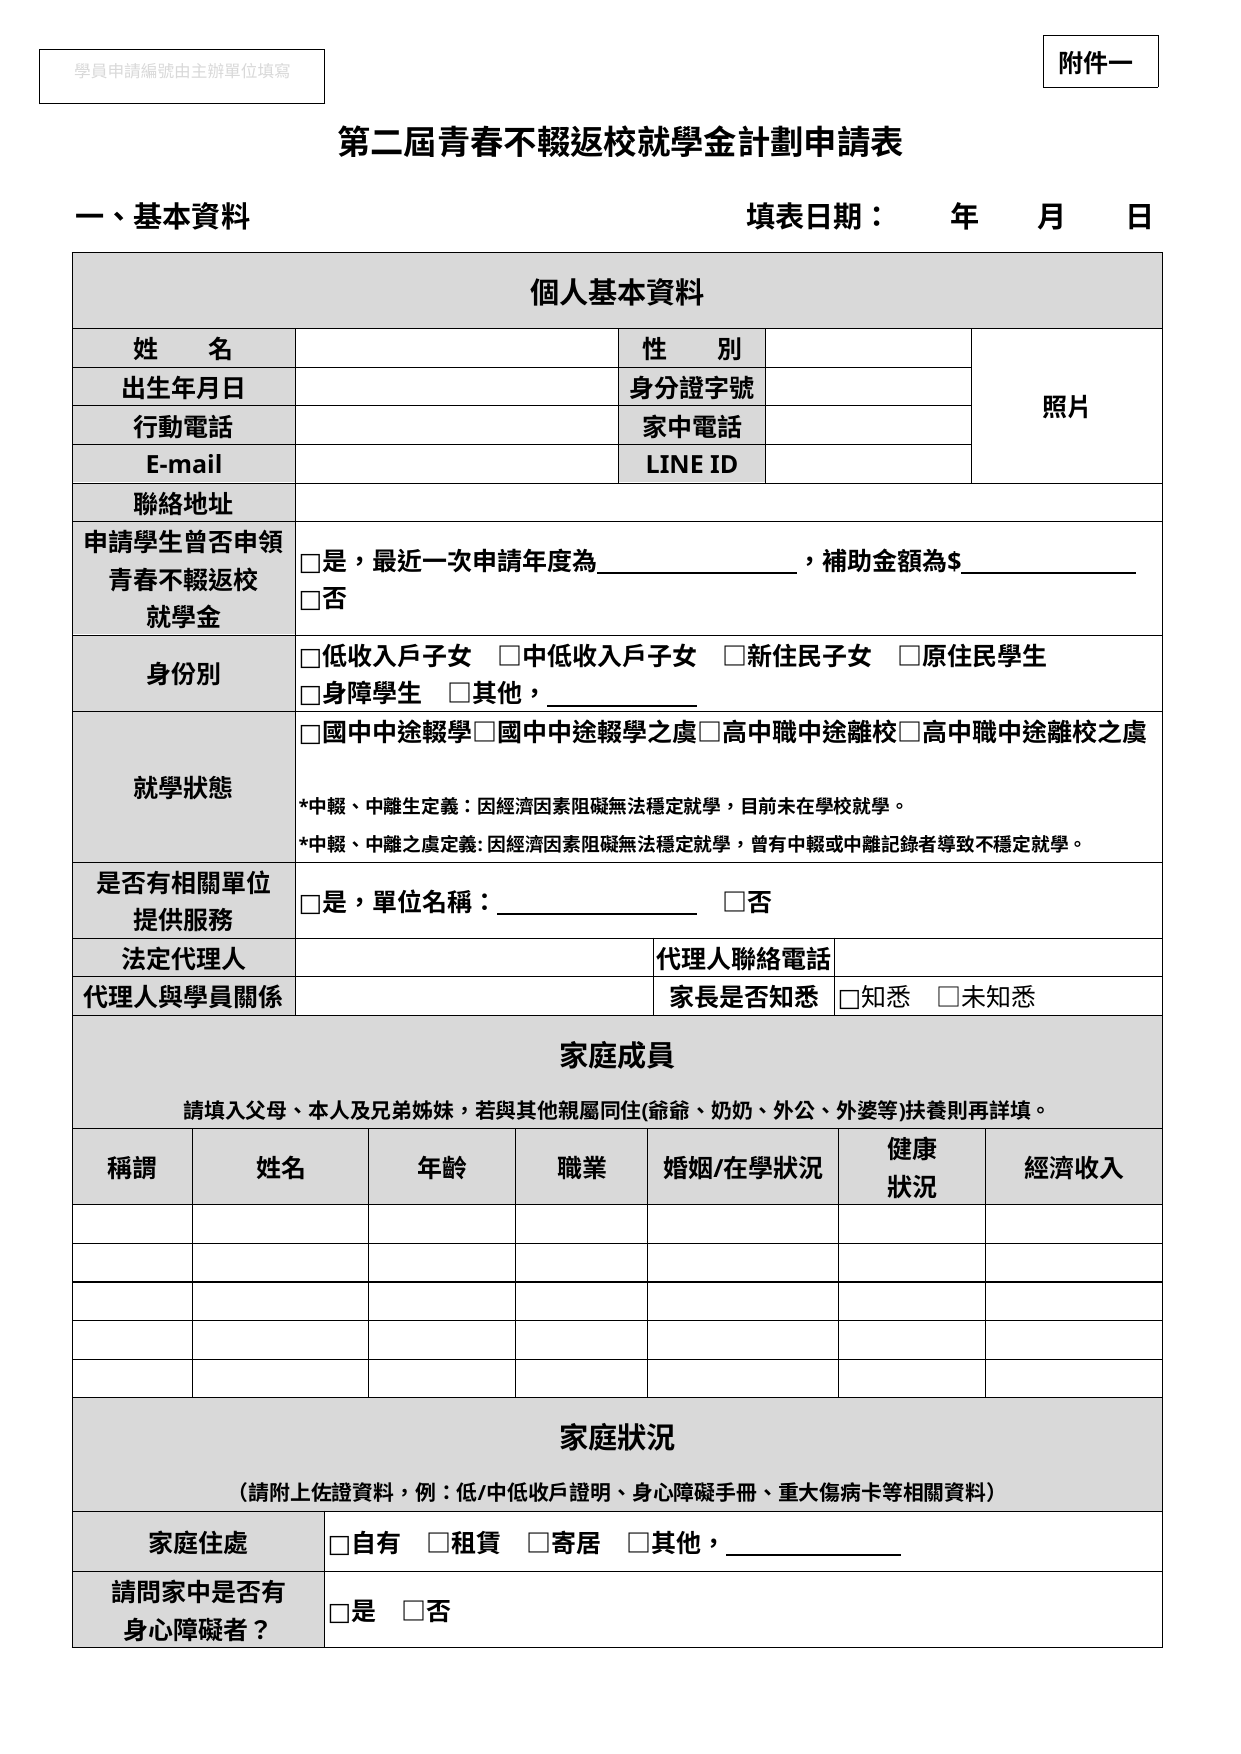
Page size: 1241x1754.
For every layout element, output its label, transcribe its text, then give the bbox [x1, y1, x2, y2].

table_cell 經濟收入 [986, 1129, 1162, 1204]
table_cell 稱謂 [73, 1129, 192, 1204]
table_cell [369, 1205, 515, 1243]
table_cell [369, 1321, 515, 1358]
table_cell [369, 1360, 515, 1397]
table_cell E-mail [73, 445, 295, 482]
table_cell [193, 1205, 368, 1243]
table_cell [516, 1321, 647, 1358]
table_cell LINE ID [619, 445, 765, 482]
table_cell 聯絡地址 [73, 484, 295, 521]
table_cell 行動電話 [73, 406, 295, 444]
table_cell [648, 1205, 838, 1243]
table_cell □低收入戶子女 □中低收入戶子女 □新住民子女 □原住民學生 □身障學生 □其他， [296, 636, 1162, 711]
table_cell [73, 1244, 192, 1281]
table_cell 姓名 [193, 1129, 368, 1204]
table_cell □是，單位名稱： □否 [296, 863, 1162, 938]
table_cell [648, 1283, 838, 1320]
table_cell 家長是否知悉 [654, 977, 834, 1015]
table_cell 就學狀態 [73, 712, 295, 862]
table_cell 身份別 [73, 636, 295, 711]
table_cell [766, 445, 971, 482]
table_cell 家庭狀況 （請附上佐證資料，例：低/中低收戶證明、身心障礙手冊、重大傷病卡等相關資料） [73, 1398, 1162, 1511]
table_cell 年齡 [369, 1129, 515, 1204]
table_cell [766, 368, 971, 405]
table_cell [648, 1321, 838, 1358]
table_cell [839, 1244, 985, 1281]
table_cell [516, 1205, 647, 1243]
table_cell [986, 1205, 1162, 1243]
table_cell [516, 1244, 647, 1281]
table_cell [193, 1360, 368, 1397]
table_cell 法定代理人 [73, 939, 295, 976]
table_cell 家庭成員 請填入父母、本人及兄弟姊妹，若與其他親屬同住(爺爺、奶奶、外公、外婆等)扶養則再詳填。 [73, 1016, 1162, 1128]
table_cell [369, 1244, 515, 1281]
table_cell [986, 1283, 1162, 1320]
table_cell 申請學生曾否申領青春不輟返校 就學金 [73, 522, 295, 634]
text 第二屆青春不輟返校就學金計劃申請表 [75, 102, 1165, 177]
table_cell □是，最近一次申請年度為 ，補助金額為$ □否 [296, 522, 1162, 634]
table_cell 出生年月日 [73, 368, 295, 405]
table_cell [839, 1283, 985, 1320]
table_cell [766, 329, 971, 367]
table_cell □知悉 □未知悉 [835, 977, 1162, 1015]
table_cell [73, 1360, 192, 1397]
table_cell [193, 1283, 368, 1320]
table_cell [193, 1321, 368, 1358]
table_cell 健康 狀況 [839, 1129, 985, 1204]
table_cell [986, 1321, 1162, 1358]
table_cell [516, 1360, 647, 1397]
table_cell 性 別 [619, 329, 765, 367]
table_cell [193, 1244, 368, 1281]
table_cell [839, 1360, 985, 1397]
table_header 個人基本資料 [73, 253, 1162, 328]
table_cell [73, 1205, 192, 1243]
table_cell [296, 484, 1162, 521]
table_cell □自有 □租賃 □寄居 □其他， [325, 1512, 1162, 1571]
table_cell 姓 名 [73, 329, 295, 367]
table_cell 職業 [516, 1129, 647, 1204]
table_cell [986, 1244, 1162, 1281]
text 一、基本資料 填表日期： 年 月 日 [75, 177, 1165, 252]
table_cell 家中電話 [619, 406, 765, 444]
table_cell 代理人與學員關係 [73, 977, 295, 1015]
table_cell [648, 1360, 838, 1397]
table_cell [296, 406, 618, 444]
table_cell [296, 368, 618, 405]
table_cell [516, 1283, 647, 1320]
table_cell [296, 939, 653, 976]
table_cell 身分證字號 [619, 368, 765, 405]
table_cell [835, 939, 1162, 976]
table_cell [766, 406, 971, 444]
table_cell [73, 1321, 192, 1358]
table_cell 代理人聯絡電話 [654, 939, 834, 976]
table_cell 婚姻/在學狀況 [648, 1129, 838, 1204]
table_cell 家庭住處 [73, 1512, 324, 1571]
table_cell 是否有相關單位 提供服務 [73, 863, 295, 938]
table_cell □國中中途輟學□國中中途輟學之虞□高中職中途離校□高中職中途離校之虞 *中輟、中離生定義：因經濟因素阻礙無法穩定就學，目前未在學校就學。 *中輟、中離之虞定義: 因經濟因素阻礙無法穩定就學，曾有中輟或中離記錄者導致不穩定就學。 [296, 712, 1162, 862]
table_cell [73, 1283, 192, 1320]
table_cell □是 □否 [325, 1572, 1162, 1647]
table_cell 請問家中是否有 身心障礙者？ [73, 1572, 324, 1647]
table_cell [839, 1205, 985, 1243]
table_cell [296, 445, 618, 482]
table_cell [986, 1360, 1162, 1397]
table_cell [839, 1321, 985, 1358]
table_cell 照片 [972, 329, 1162, 482]
table_cell [296, 977, 653, 1015]
table_cell [648, 1244, 838, 1281]
table_cell [369, 1283, 515, 1320]
table_cell [296, 329, 618, 367]
